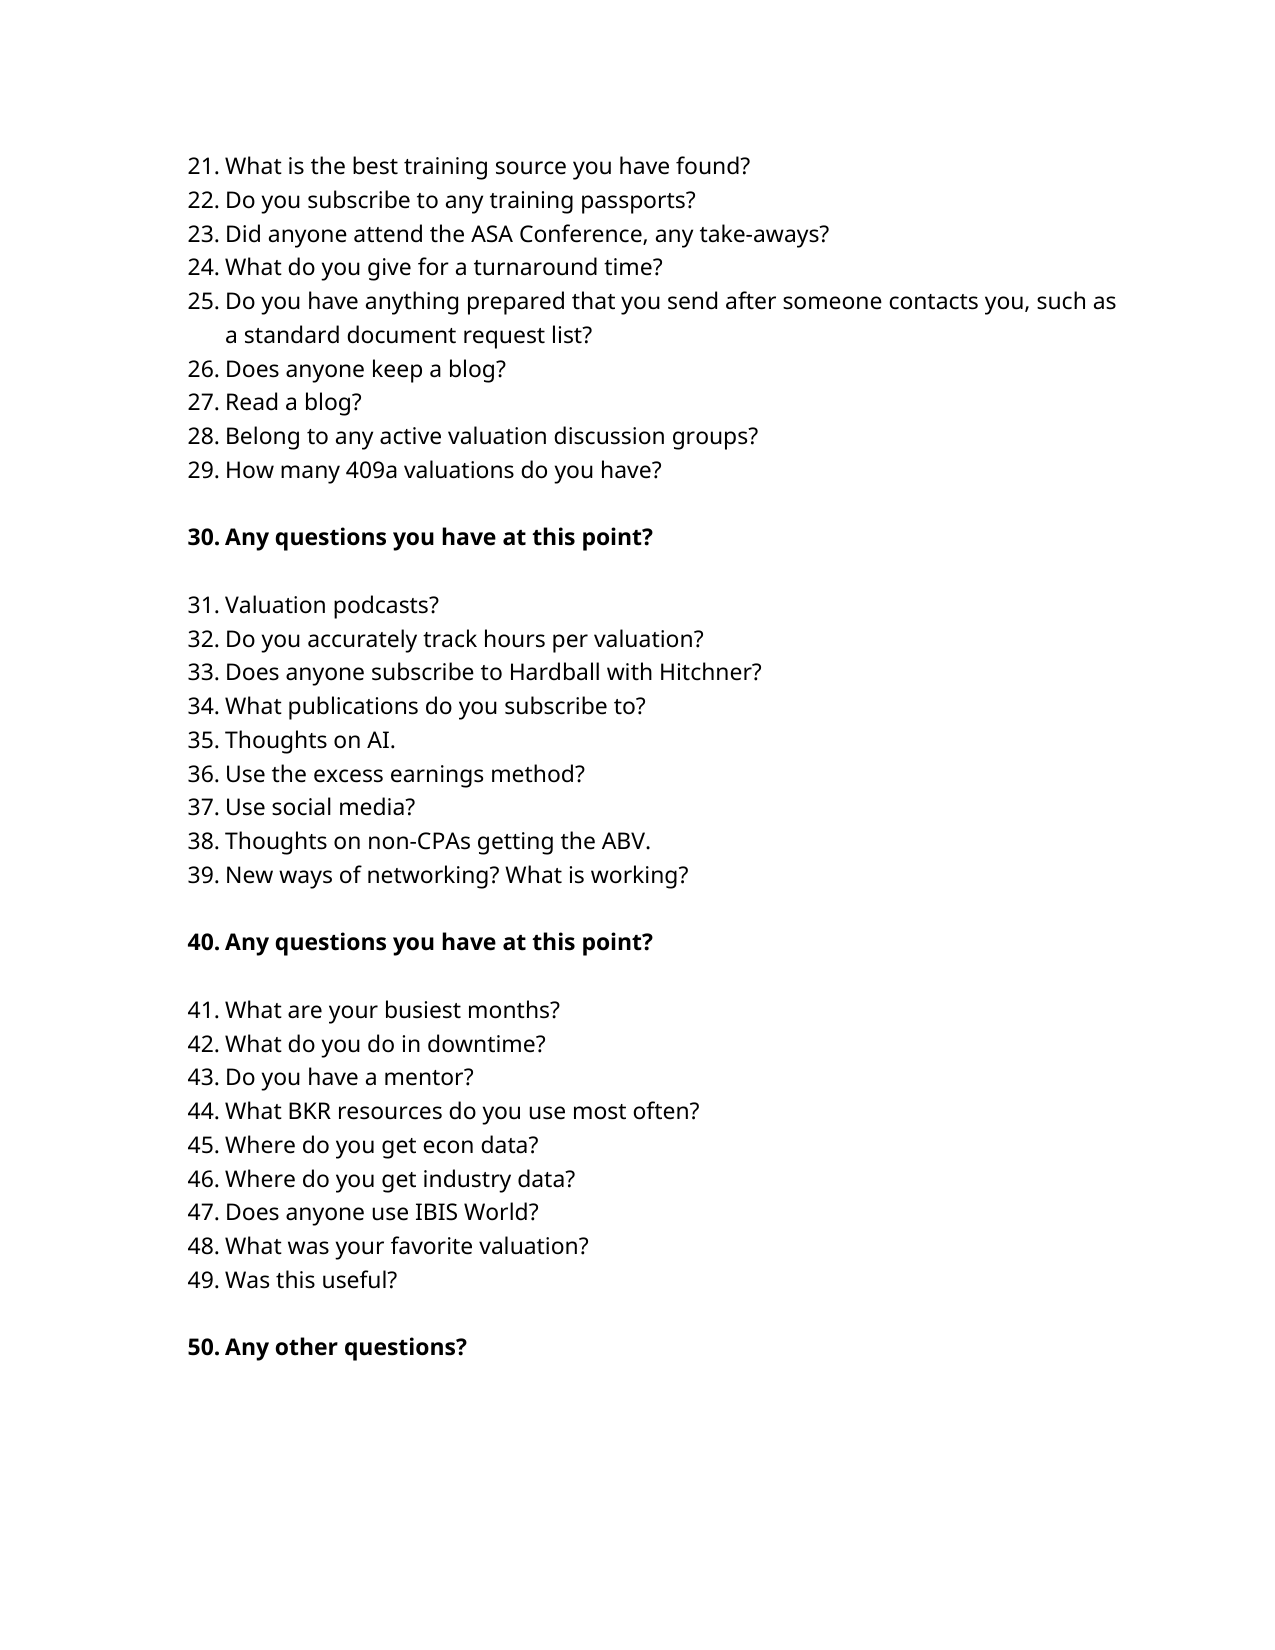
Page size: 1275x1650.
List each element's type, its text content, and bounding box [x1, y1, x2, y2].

list Did anyone attend the ASA Conference, any take-aways? [187, 217, 1125, 249]
list What do you give for a turnaround time? [187, 251, 1125, 282]
list Thoughts on non-CPAs getting the ABV. [187, 825, 1125, 856]
list Do you subscribe to any training passports? [187, 184, 1125, 215]
list Where do you get industry data? [187, 1162, 1125, 1194]
list Does anyone keep a blog? [187, 352, 1125, 384]
list How many 409a valuations do you have? [187, 454, 1125, 485]
list What are your busiest months? [187, 994, 1125, 1025]
list New ways of networking? What is working? [187, 859, 1125, 890]
list Do you accurately track hours per valuation? [187, 622, 1125, 654]
list Does anyone subscribe to Hardball with Hitchner? [187, 656, 1125, 687]
list What is the best training source you have found? [187, 150, 1125, 181]
list Use social media? [187, 791, 1125, 822]
list Valuation podcasts? [187, 589, 1125, 620]
list Belong to any active valuation discussion groups? [187, 420, 1125, 451]
list Do you have anything prepared that you send after someone contacts you, such as a standard document request list? [187, 285, 1125, 350]
list Was this useful? [187, 1264, 1125, 1295]
list Where do you get econ data? [187, 1129, 1125, 1160]
list What BKR resources do you use most often? [187, 1095, 1125, 1126]
list Any questions you have at this point? [187, 521, 1125, 552]
list What do you do in downtime? [187, 1027, 1125, 1059]
list Any other questions? [187, 1331, 1125, 1362]
list Any questions you have at this point? [187, 926, 1125, 957]
list Do you have a mentor? [187, 1061, 1125, 1092]
list Thoughts on AI. [187, 724, 1125, 755]
list What was your favorite valuation? [187, 1230, 1125, 1261]
list Read a blog? [187, 386, 1125, 417]
list What publications do you subscribe to? [187, 690, 1125, 721]
list Does anyone use IBIS World? [187, 1196, 1125, 1227]
list Use the excess earnings method? [187, 757, 1125, 789]
